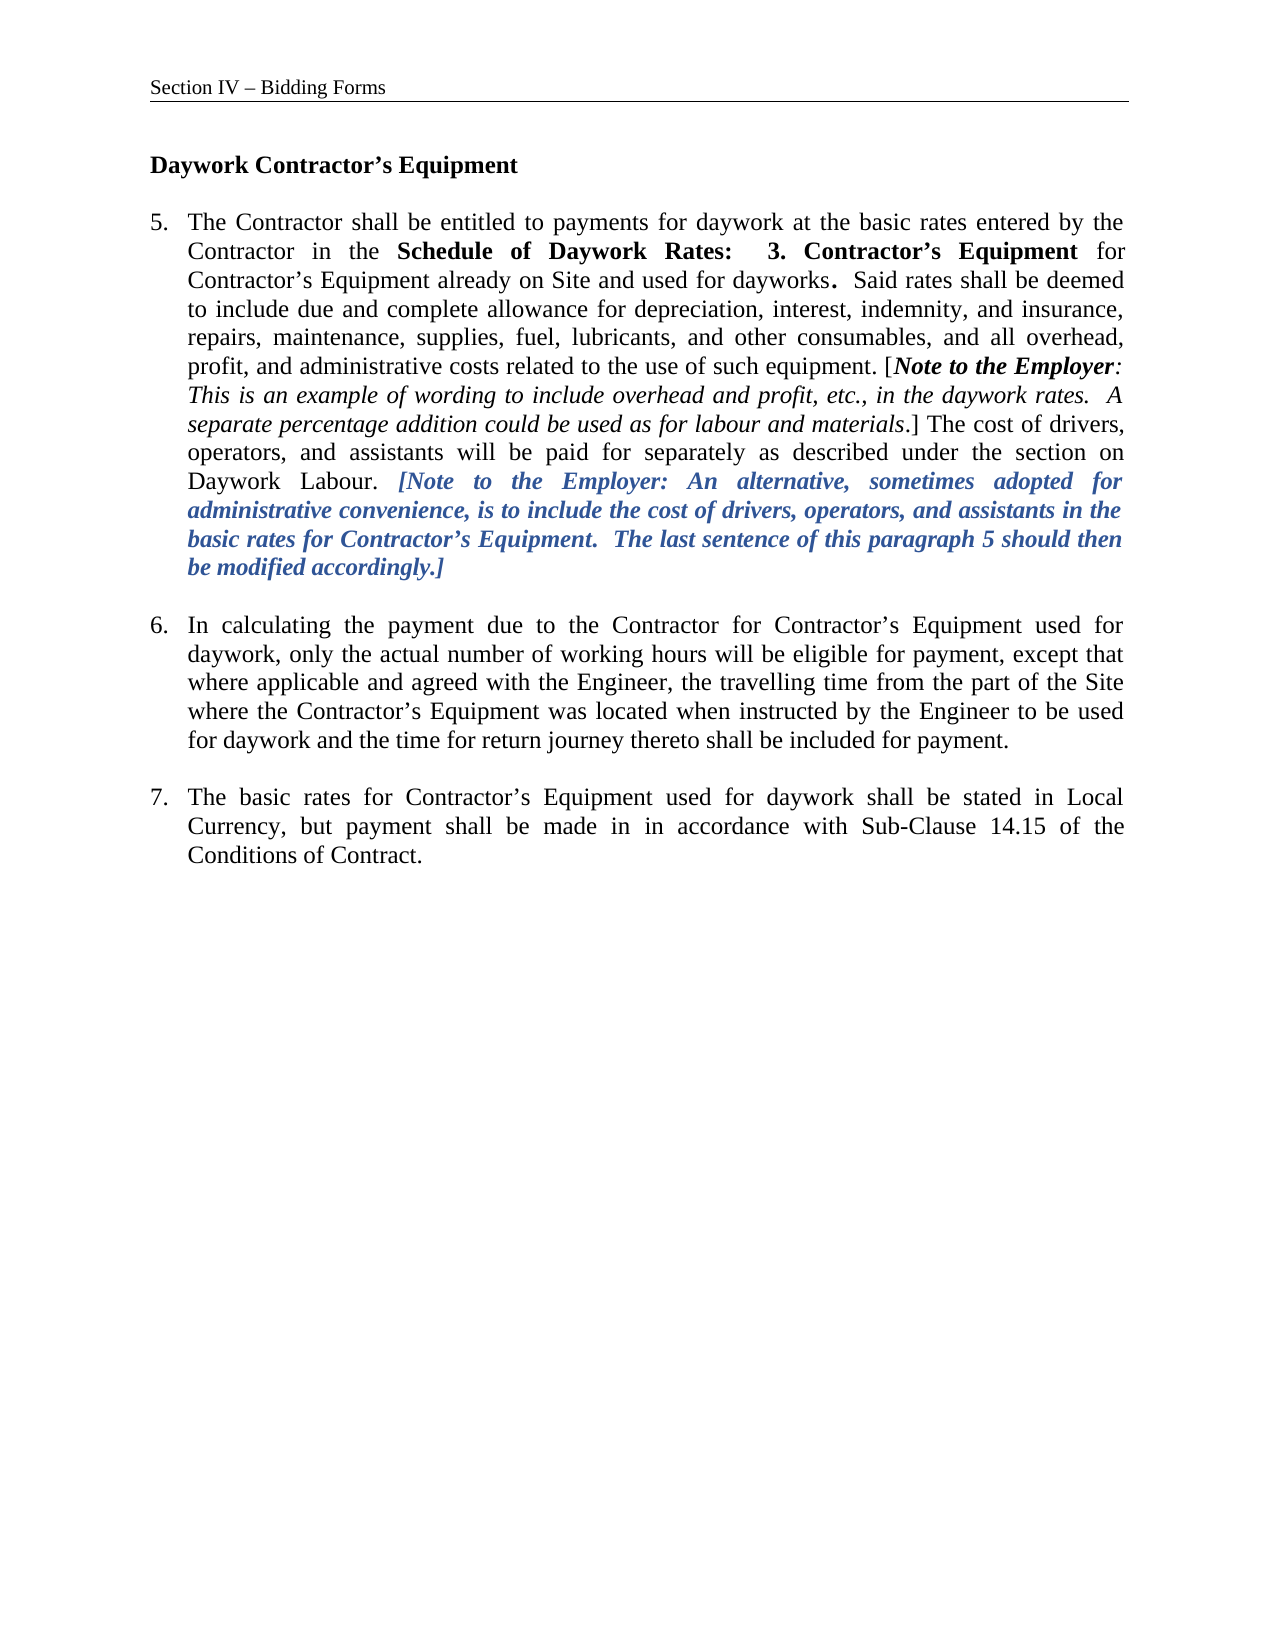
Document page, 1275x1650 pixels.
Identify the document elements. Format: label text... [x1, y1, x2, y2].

list The Contractor shall be entitled to payments for daywork at the basic rates entered by the Contractor in the Schedule of Daywork Rates: 3. Contractor’s Equipment for Contractor’s Equipment already on Site and used for dayworks. Said rates shall be deemed to include due and complete allowance for depreciation, interest, indemnity, and insurance, repairs, maintenance, supplies, fuel, lubricants, and other consumables, and all overhead, profit, and administrative costs related to the use of such equipment. [Note to the Employer: This is an example of wording to include overhead and profit, etc., in the daywork rates. A separate percentage addition could be used as for labour and materials.] The cost of drivers, operators, and assistants will be paid for separately as described under the section on Daywork Labour. [Note to the Employer: An alternative, sometimes adopted for administrative convenience, is to include the cost of drivers, operators, and assistants in the basic rates for Contractor’s Equipment. The last sentence of this paragraph 5 should then be modified accordingly.] [150, 207, 1125, 581]
text Daywork Contractor’s Equipment [150, 150, 1125, 179]
list The basic rates for Contractor’s Equipment used for daywork shall be stated in Local Currency, but payment shall be made in in accordance with Sub-Clause 14.15 of the Conditions of Contract. [150, 782, 1125, 869]
list In calculating the payment due to the Contractor for Contractor’s Equipment used for daywork, only the actual number of working hours will be eligible for payment, except that where applicable and agreed with the Engineer, the travelling time from the part of the Site where the Contractor’s Equipment was located when instructed by the Engineer to be used for daywork and the time for return journey thereto shall be included for payment. [150, 610, 1125, 754]
